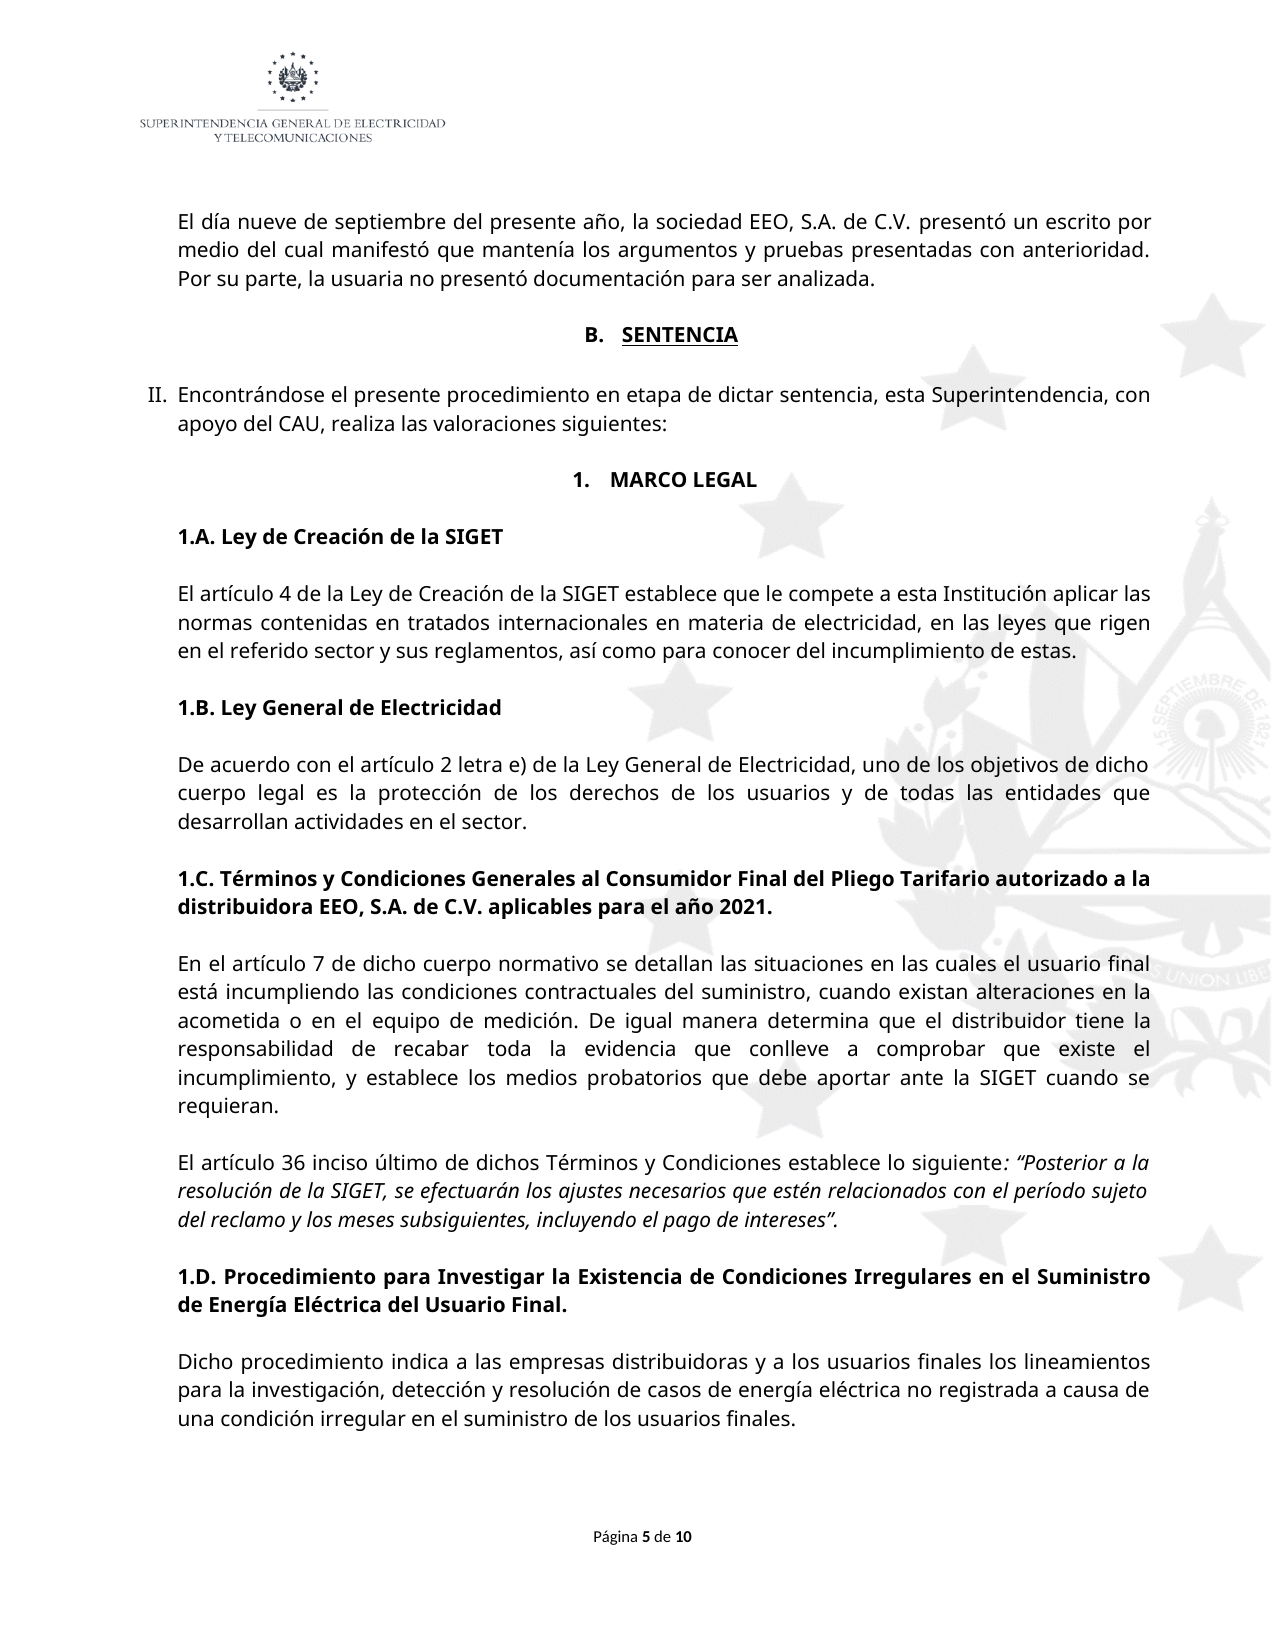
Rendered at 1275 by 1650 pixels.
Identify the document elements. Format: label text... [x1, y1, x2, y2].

picture [132, 44, 453, 149]
list MARCO LEGAL [177, 466, 1152, 494]
list Encontrándose el presente procedimiento en etapa de dictar sentencia, esta Superintendencia, con apoyo del CAU, realiza las valoraciones siguientes: [148, 380, 1152, 437]
text 1.B. Ley General de Electricidad [177, 693, 1152, 721]
text De acuerdo con el artículo 2 letra e) de la Ley General de Electricidad, uno de los objetivos de dicho cuerpo legal es la protección de los derechos de los usuarios y de todas las entidades que desarrollan actividades en el sector. [177, 750, 1152, 835]
text El artículo 4 de la Ley de Creación de la SIGET establece que le compete a esta Institución aplicar las normas contenidas en tratados internacionales en materia de electricidad, en las leyes que rigen en el referido sector y sus reglamentos, así como para conocer del incumplimiento de estas. [177, 579, 1152, 664]
text En el artículo 7 de dicho cuerpo normativo se detallan las situaciones en las cuales el usuario final está incumpliendo las condiciones contractuales del suministro, cuando existan alteraciones en la acometida o en el equipo de medición. De igual manera determina que el distribuidor tiene la responsabilidad de recabar toda la evidencia que conlleve a comprobar que existe el incumplimiento, y establece los medios probatorios que debe aportar ante la SIGET cuando se requieran. [177, 949, 1152, 1119]
list 1.C. Términos y Condiciones Generales al Consumidor Final del Pliego Tarifario autorizado a la distribuidora EEO, S.A. de C.V. aplicables para el año 2021. [177, 864, 1152, 921]
text 1.A. Ley de Creación de la SIGET [133, 522, 1152, 551]
text 1.D. Procedimiento para Investigar la Existencia de Condiciones Irregulares en el Suministro de Energía Eléctrica del Usuario Final. [177, 1262, 1152, 1319]
text El artículo 36 inciso último de dichos Términos y Condiciones establece lo siguiente: “Posterior a la resolución de la SIGET, se efectuarán los ajustes necesarios que estén relacionados con el período sujeto del reclamo y los meses subsiguientes, incluyendo el pago de intereses”. [839, 1148, 1152, 1233]
picture [5, 291, 1275, 1395]
list SENTENCIA [170, 321, 1152, 349]
text Dicho procedimiento indica a las empresas distribuidoras y a los usuarios finales los lineamientos para la investigación, detección y resolución de casos de energía eléctrica no registrada a causa de una condición irregular en el suministro de los usuarios finales. [177, 1347, 1152, 1432]
list El día nueve de septiembre del presente año, la sociedad EEO, S.A. de C.V. presentó un escrito por medio del cual manifestó que mantenía los argumentos y pruebas presentadas con anterioridad. Por su parte, la usuaria no presentó documentación para ser analizada. [177, 207, 1152, 292]
